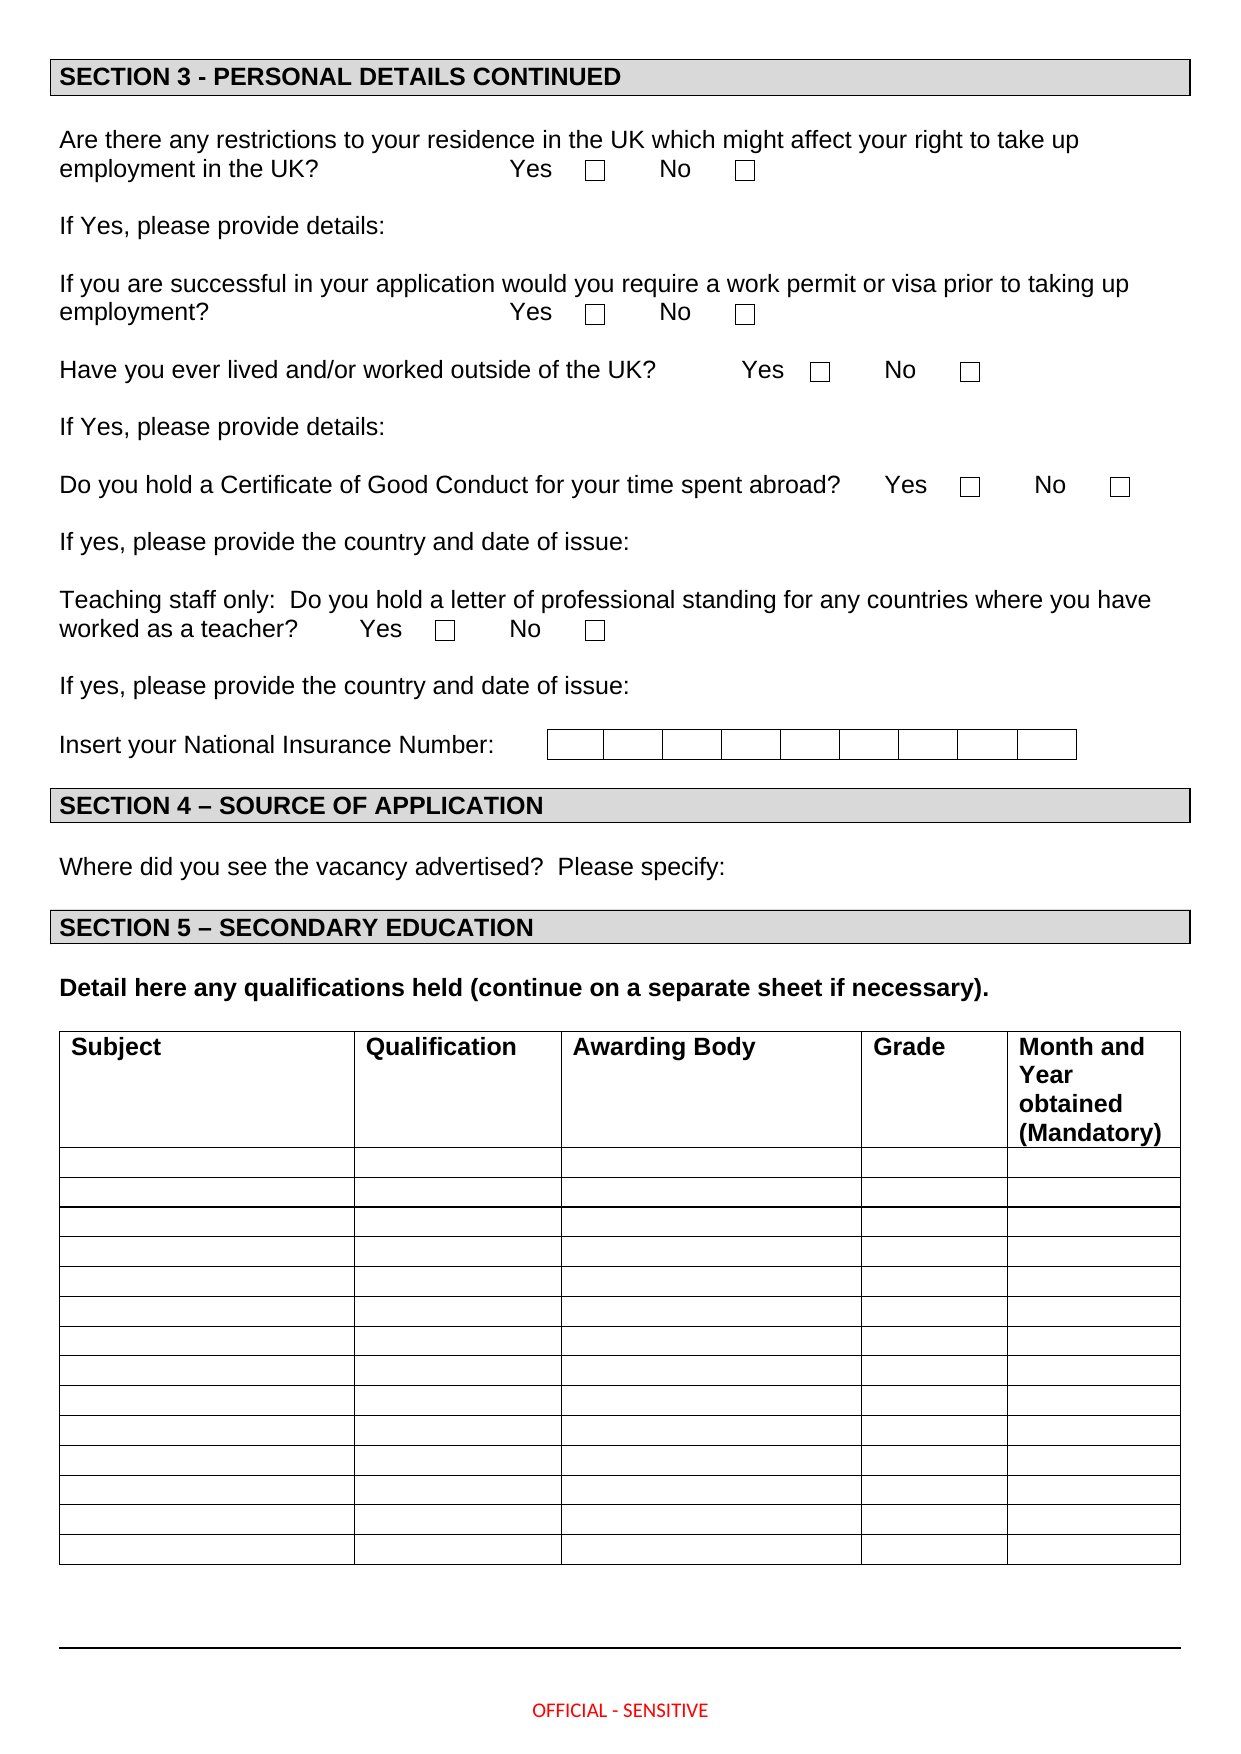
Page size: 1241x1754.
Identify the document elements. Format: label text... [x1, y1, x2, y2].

table_cell [1008, 1327, 1180, 1355]
text Are there any restrictions to your residence in the UK which might affect your right to take up employment in the UK? Yes No [59, 125, 1181, 182]
text If Yes, please provide details: [59, 211, 1181, 240]
table_cell [355, 1327, 561, 1355]
table_cell [562, 1535, 861, 1564]
table_cell [60, 1535, 354, 1564]
table_cell [862, 1476, 1007, 1504]
text Teaching staff only: Do you hold a letter of professional standing for any countries where you have worked as a teacher? Yes No [59, 585, 1181, 642]
table_cell [1008, 1208, 1180, 1236]
table_cell [862, 1148, 1007, 1177]
table_cell [60, 1416, 354, 1445]
table_cell [355, 1535, 561, 1564]
table_cell [562, 1416, 861, 1445]
table_cell [562, 1237, 861, 1266]
table_header Month and Year obtained (Mandatory) [1008, 1032, 1180, 1147]
table_header [604, 730, 662, 758]
table_cell [60, 1356, 354, 1385]
table_cell [862, 1356, 1007, 1385]
table_cell [355, 1505, 561, 1534]
table_cell [60, 1297, 354, 1326]
text SECTION 5 – SECONDARY EDUCATION [51, 911, 1189, 943]
table_header [1018, 730, 1076, 758]
table_cell [355, 1476, 561, 1504]
table_header Grade [862, 1032, 1007, 1147]
table_cell [562, 1386, 861, 1415]
table_cell [60, 1148, 354, 1177]
table_cell [1008, 1446, 1180, 1474]
table_cell [862, 1297, 1007, 1326]
table_header [548, 730, 603, 758]
text If you are successful in your application would you require a work permit or visa prior to taking up employment? Yes No [59, 269, 1181, 326]
table_cell [862, 1208, 1007, 1236]
text Do you hold a Certificate of Good Conduct for your time spent abroad? Yes No [59, 470, 1181, 499]
text If yes, please provide the country and date of issue: [59, 527, 1181, 556]
table_header Awarding Body [562, 1032, 861, 1147]
table_cell [562, 1148, 861, 1177]
table_cell [355, 1446, 561, 1474]
table_cell [355, 1356, 561, 1385]
table_cell [1008, 1416, 1180, 1445]
table_cell [60, 1446, 354, 1474]
table_cell [862, 1237, 1007, 1266]
table_cell [562, 1297, 861, 1326]
table_cell [1008, 1535, 1180, 1564]
table_header [958, 730, 1017, 758]
table_cell [60, 1505, 354, 1534]
table_header Subject [60, 1032, 354, 1147]
table_cell [1008, 1148, 1180, 1177]
text If yes, please provide the country and date of issue: [59, 671, 1181, 700]
table_cell [862, 1505, 1007, 1534]
table_cell [562, 1178, 861, 1206]
text Detail here any qualifications held (continue on a separate sheet if necessary). [59, 973, 1181, 1002]
table_cell [562, 1446, 861, 1474]
table_cell [862, 1327, 1007, 1355]
text SECTION 3 - PERSONAL DETAILS CONTINUED [51, 60, 1189, 95]
table_cell [1008, 1505, 1180, 1534]
table_cell [355, 1208, 561, 1236]
table_cell [1008, 1237, 1180, 1266]
table_header [840, 730, 898, 758]
table_cell [60, 1208, 354, 1236]
table_cell [562, 1476, 861, 1504]
table_cell [60, 1237, 354, 1266]
table_header Qualification [355, 1032, 561, 1147]
table_cell [60, 1178, 354, 1206]
table_cell [862, 1267, 1007, 1296]
table_cell [1008, 1476, 1180, 1504]
text SECTION 4 – SOURCE OF APPLICATION [51, 789, 1189, 822]
table_cell [562, 1267, 861, 1296]
table_cell [1008, 1267, 1180, 1296]
table_cell [862, 1446, 1007, 1474]
table_cell [355, 1386, 561, 1415]
table_cell [60, 1476, 354, 1504]
table_cell [862, 1386, 1007, 1415]
table_header Insert your National Insurance Number: [47, 729, 547, 758]
table_cell [355, 1148, 561, 1177]
table_cell [355, 1237, 561, 1266]
table_cell [355, 1416, 561, 1445]
table_cell [60, 1386, 354, 1415]
table_cell [562, 1327, 861, 1355]
table_cell [562, 1208, 861, 1236]
table_cell [60, 1327, 354, 1355]
table_cell [60, 1267, 354, 1296]
text Where did you see the vacancy advertised? Please specify: [59, 852, 1181, 881]
table_cell [355, 1297, 561, 1326]
table_cell [1008, 1356, 1180, 1385]
table_cell [862, 1416, 1007, 1445]
table_cell [562, 1356, 861, 1385]
table_cell [1008, 1297, 1180, 1326]
table_cell [355, 1178, 561, 1206]
table_cell [355, 1267, 561, 1296]
table_cell [862, 1178, 1007, 1206]
table_cell [562, 1505, 861, 1534]
text If Yes, please provide details: [59, 412, 1181, 441]
table_cell [1008, 1386, 1180, 1415]
table_header [781, 730, 839, 758]
table_header [663, 730, 721, 758]
table_cell [862, 1535, 1007, 1564]
text Have you ever lived and/or worked outside of the UK? Yes No [59, 355, 1181, 384]
table_header [899, 730, 957, 758]
table_header [722, 730, 780, 758]
table_cell [1008, 1178, 1180, 1206]
